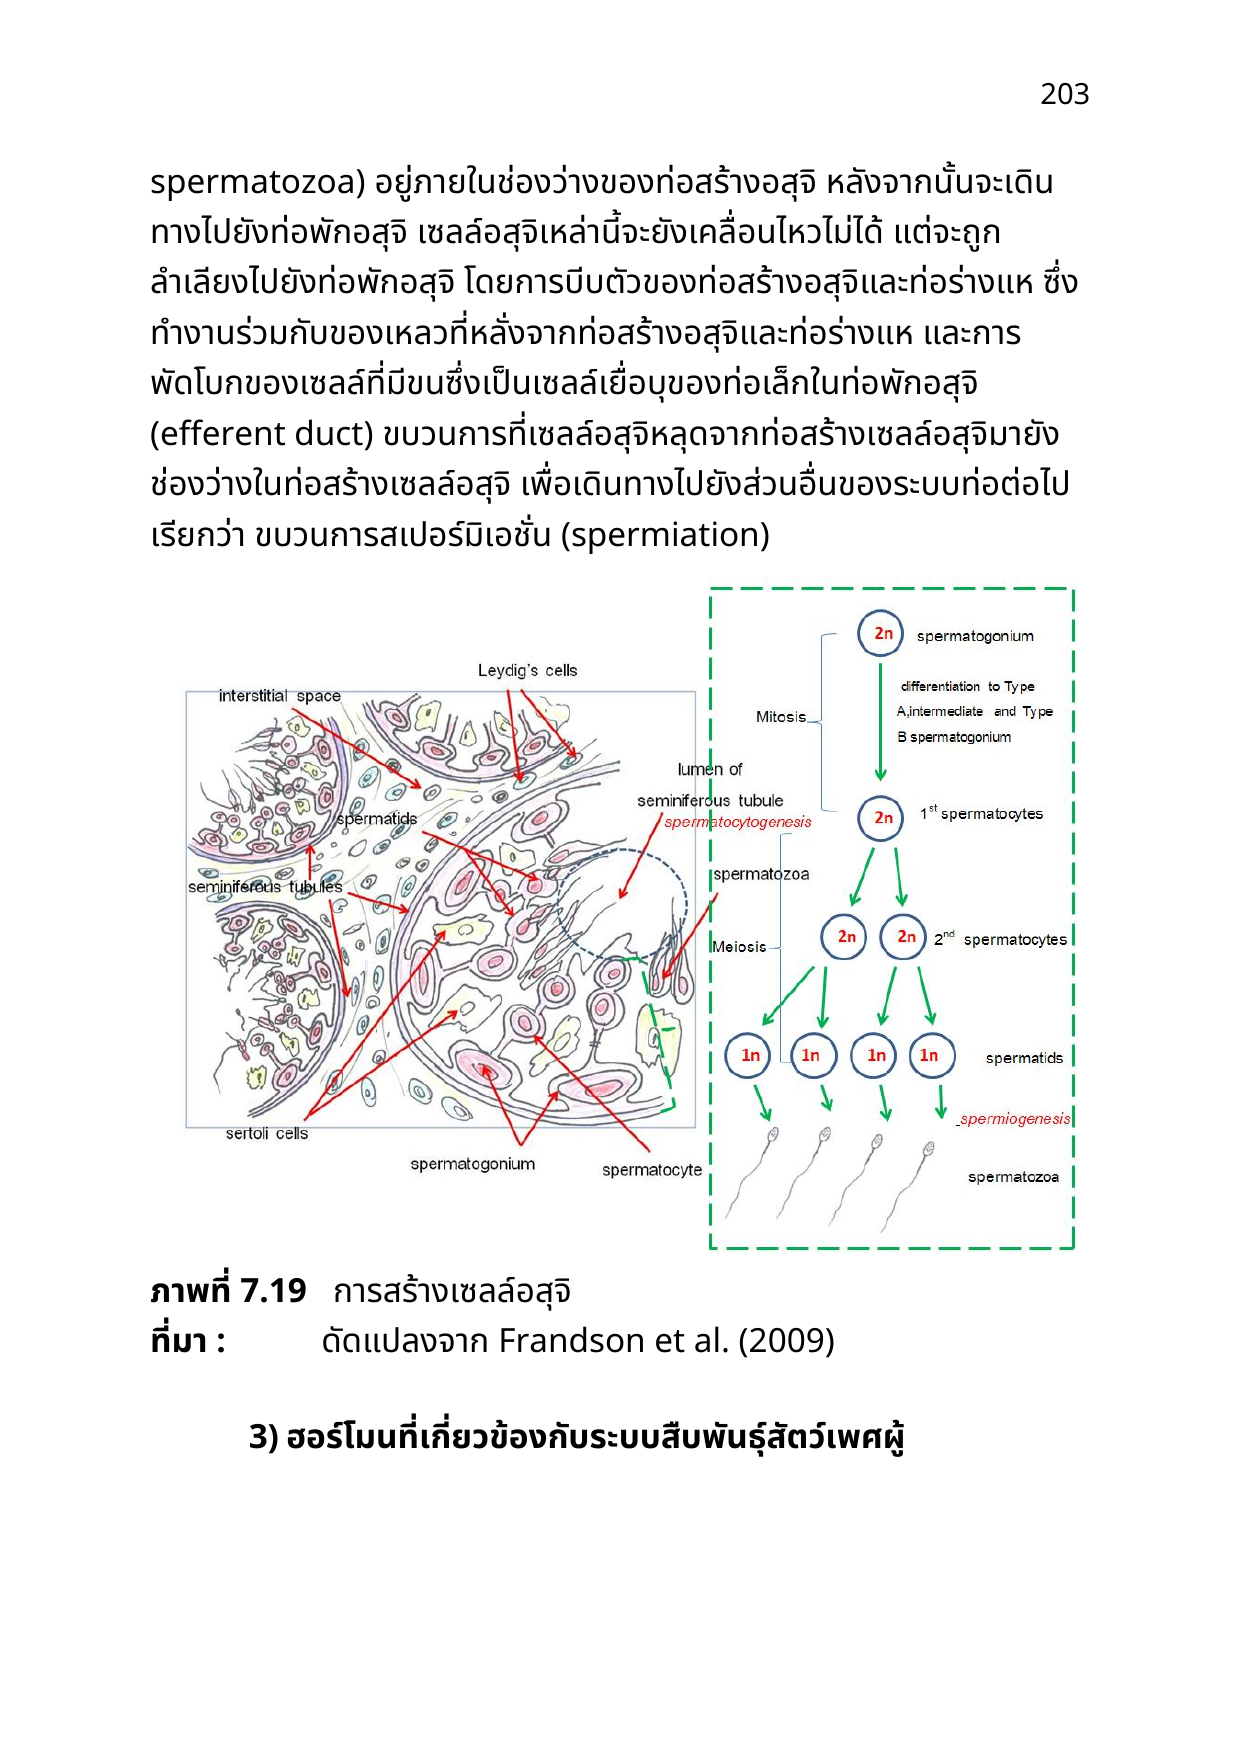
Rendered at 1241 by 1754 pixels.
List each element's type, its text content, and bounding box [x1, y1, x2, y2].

list ฮอร์โมนที่เกี่ยวข้องกับระบบสืบพันธุ์สัตว์เพศผู้ [248, 1413, 1090, 1464]
picture [150, 561, 1091, 1267]
text ภาพที่ 7.19 การสร้างเซลล์อสุจิ [150, 1267, 1090, 1317]
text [150, 157, 1090, 561]
text ที่มา : ดัดแปลงจาก Frandson et al. (2009) [150, 1317, 1090, 1368]
